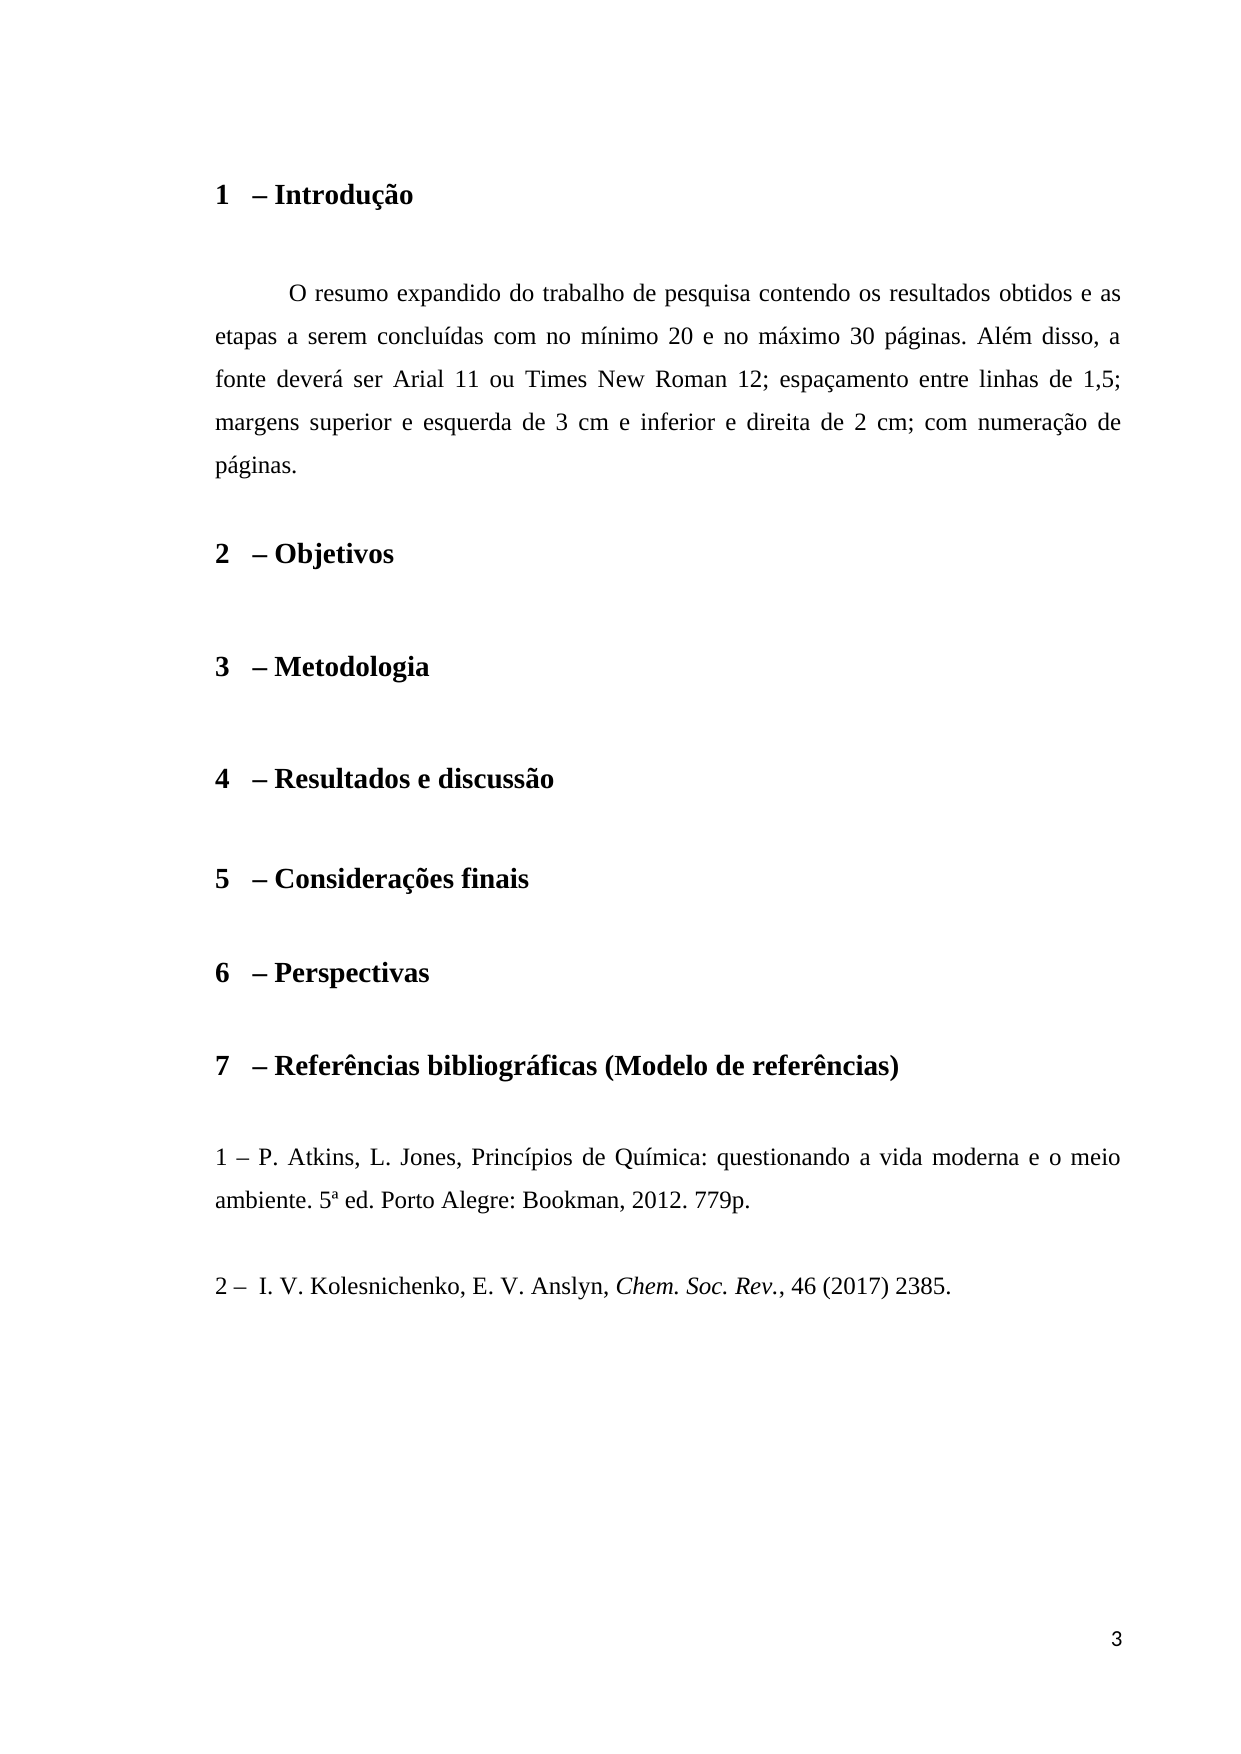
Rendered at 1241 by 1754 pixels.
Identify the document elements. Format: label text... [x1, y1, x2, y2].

list – Perspectivas [215, 955, 1122, 988]
list – Objetivos [215, 537, 1122, 570]
list – Metodologia [215, 649, 1122, 682]
text O resumo expandido do trabalho de pesquisa contendo os resultados obtidos e as etapas a serem concluídas com no mínimo 20 e no máximo 30 páginas. Além disso, a fonte deverá ser Arial 11 ou Times New Roman 12; espaçamento entre linhas de 1,5; margens superior e esquerda de 3 cm e inferior e direita de 2 cm; com numeração de páginas. [215, 278, 1122, 479]
list – Introdução [215, 177, 1122, 211]
list – Resultados e discussão [215, 761, 1122, 794]
text 2 – I. V. Kolesnichenko, E. V. Anslyn, Chem. Soc. Rev., 46 (2017) 2385. [215, 1271, 1122, 1300]
list – Referências bibliográficas (Modelo de referências) [215, 1048, 1122, 1082]
list – Considerações finais [215, 861, 1122, 895]
text 1 – P. Atkins, L. Jones, Princípios de Química: questionando a vida moderna e o meio ambiente. 5ª ed. Porto Alegre: Bookman, 2012. 779p. [215, 1142, 1122, 1213]
